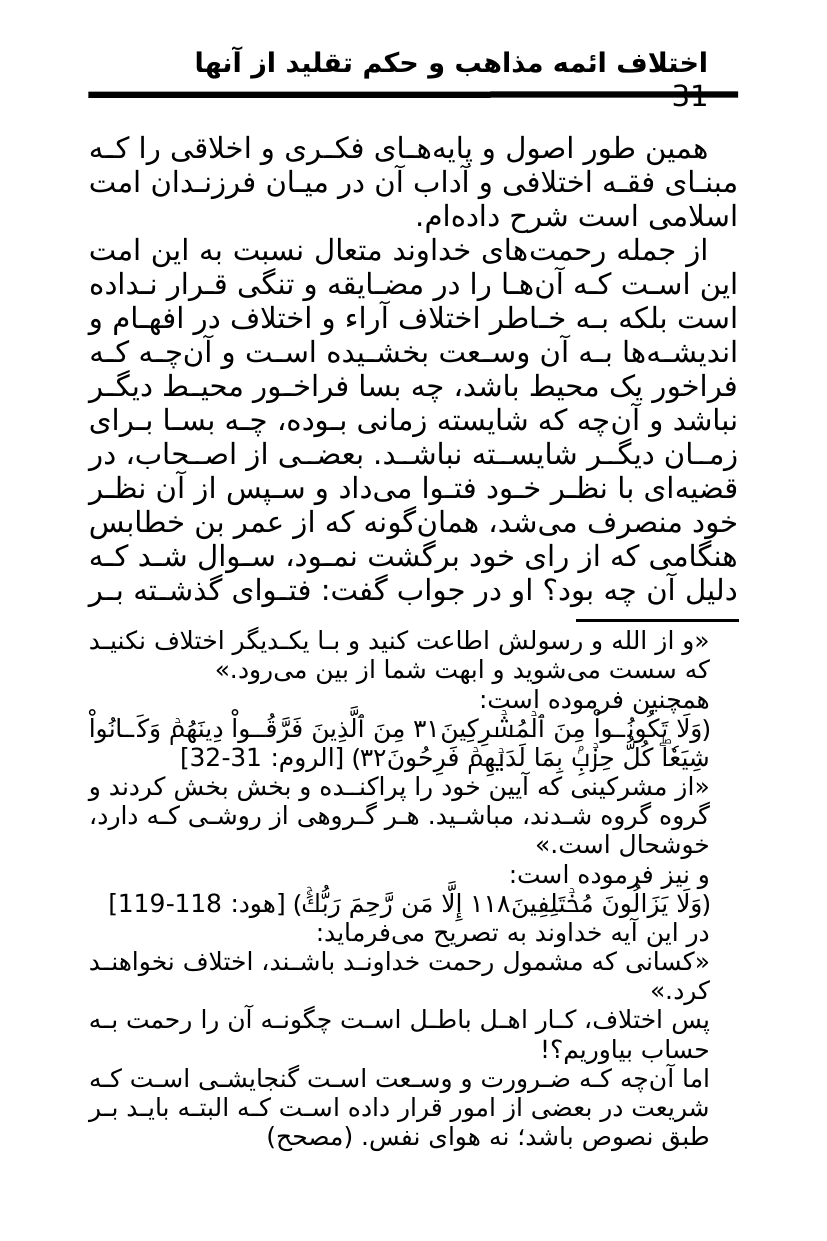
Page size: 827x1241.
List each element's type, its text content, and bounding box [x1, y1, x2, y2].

text همین طور اصول و پایه‌های فکری و اخلاقی را که مبنای فقه اختلافی و آداب آن در میان فرزندان امت اسلامی است شرح داده‌ام. [89, 132, 738, 233]
text از جمله رحمت‌های خداوند متعال نسبت به این امت این است که آن‌ها را در مضایقه و تنگی قرار نداده است بلکه به خاطر اختلاف آراء و اختلاف در افهام و اندیشه‌ها به آن وسعت بخشیده است و آن‌چه که فراخور یک محیط باشد، چه بسا فراخور محیط دیگر نباشد و آن‌چه که شایسته زمانی بوده، چه بسا برای زمان دیگر شایسته نباشد. بعضی از اصحاب، در قضیه‌ای با نظر خود فتوا می‌داد و سپس از آن نظر خود منصرف می‌شد، همان‌گونه که از عمر بن خطابس هنگامی که از رای خود برگشت نمود، سوال شد که دلیل آن چه بود؟ او در جواب گفت: فتوای گذشته بر مبنای آن‌چه که دانستیم و فتوای کنونی بر مبنای آن‌چه که به آن رسیده‌ایم، می‌باشد. اختلاف محیط، زمان، مکان، و شرایط، از جمله عواملی است که انسان از آن متاثر می‌شود و آرای خود را در راستای آن تغییر خواهد داد. [89, 233, 738, 607]
